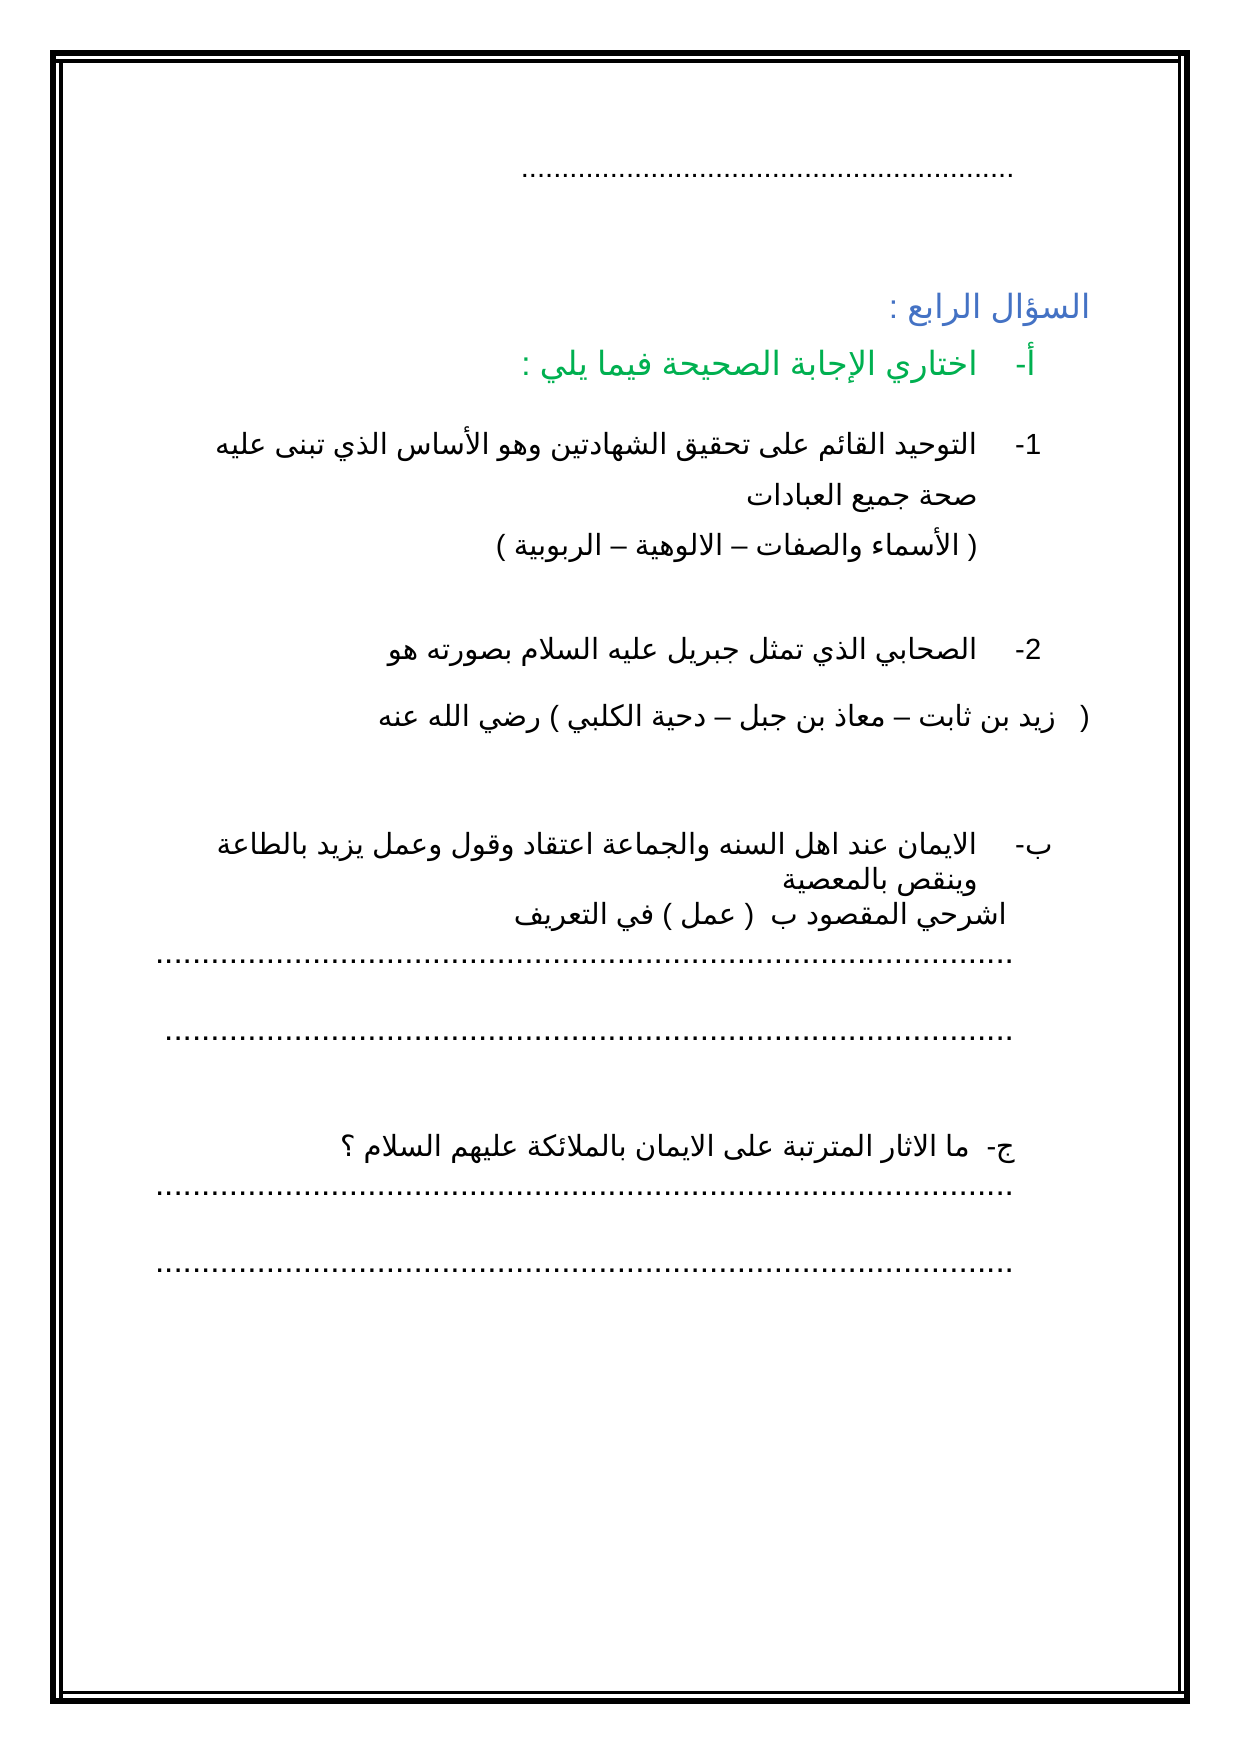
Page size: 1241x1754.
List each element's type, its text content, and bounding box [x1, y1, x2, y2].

list ......................................................................................................................................................................................... [150, 932, 1015, 1048]
text ( زيد بن ثابت – معاذ بن جبل – دحية الكلبي ) رضي الله عنه [150, 699, 1090, 732]
list اشرحي المقصود ب ( عمل ) في التعريف [150, 897, 1015, 931]
list التوحيد القائم على تحقيق الشهادتين وهو الأساس الذي تبنى عليه صحة جميع العبادات [150, 427, 1015, 511]
list .......................................................................................................................................................................................... [150, 1164, 1015, 1279]
list الايمان عند اهل السنه والجماعة اعتقاد وقول وعمل يزيد بالطاعة وينقص بالمعصية [150, 827, 1015, 895]
text السؤال الرابع : [150, 287, 1090, 326]
list الصحابي الذي تمثل جبريل عليه السلام بصورته هو [150, 632, 1015, 665]
list اختاري الإجابة الصحيحة فيما يلي : [150, 344, 1015, 383]
list ............................................................. [150, 150, 1015, 183]
list ( الأسماء والصفات – الالوهية – الربوبية ) [150, 528, 978, 561]
list ج- ما الاثار المترتبة على الايمان بالملائكة عليهم السلام ؟ [150, 1129, 1015, 1162]
